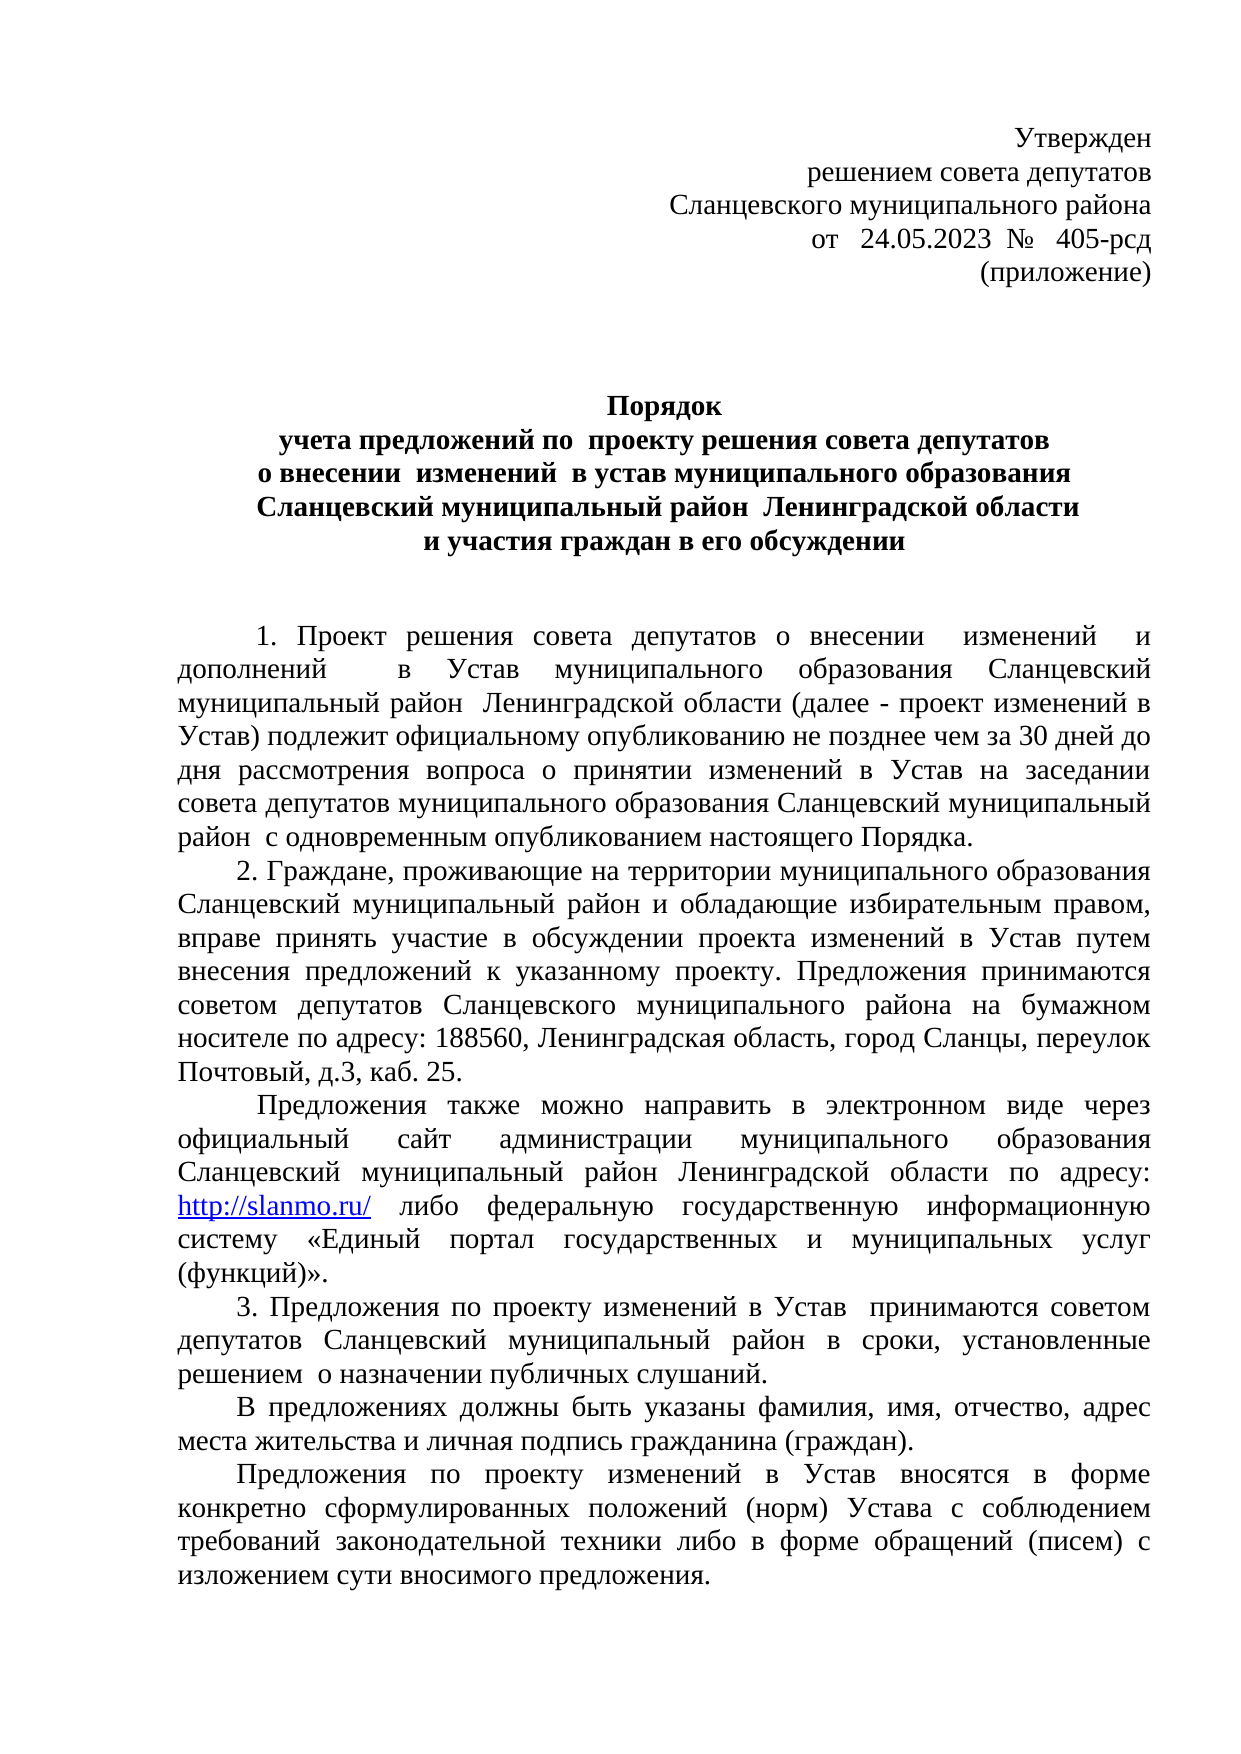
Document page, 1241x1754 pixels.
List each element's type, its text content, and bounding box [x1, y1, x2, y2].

text Порядок [177, 388, 1152, 422]
text 3. Предложения по проекту изменений в Устав принимаются советом депутатов Сланцевский муниципальный район в сроки, установленные решением о назначении публичных слушаний. [177, 1289, 1152, 1389]
text В предложениях должны быть указаны фамилия, имя, отчество, адрес места жительства и личная подпись гражданина (граждан). [177, 1389, 1152, 1456]
text Сланцевский муниципальный район Ленинградской области [177, 489, 1152, 523]
text Предложения по проекту изменений в Устав вносятся в форме конкретно сформулированных положений (норм) Устава с соблюдением требований законодательной техники либо в форме обращений (писем) с изложением сути вносимого предложения. [177, 1456, 1152, 1591]
text (приложение) [177, 254, 1152, 288]
text Предложения также можно направить в электронном виде через официальный сайт администрации муниципального образования Сланцевский муниципальный район Ленинградской области по адресу: http://slanmo.ru/ либо федеральную государственную информационную систему «Единый портал государственных и муниципальных услуг (функций)». [177, 1087, 1152, 1289]
text от 24.05.2023 № 405-рсд [177, 221, 1152, 254]
text и участия граждан в его обсуждении [177, 523, 1152, 556]
text решением совета депутатов [177, 154, 1152, 187]
text 1. Проект решения совета депутатов о внесении изменений и дополнений в Устав муниципального образования Сланцевский муниципальный район Ленинградской области (далее - проект изменений в Устав) подлежит официальному опубликованию не позднее чем за 30 дней до дня рассмотрения вопроса о принятии изменений в Устав на заседании совета депутатов муниципального образования Сланцевский муниципальный район с одновременным опубликованием настоящего Порядка. [177, 618, 1152, 853]
text Сланцевского муниципального района [177, 187, 1152, 221]
text о внесении изменений в устав муниципального образования [177, 456, 1152, 489]
text Утвержден [177, 120, 1152, 154]
text учета предложений по проекту решения совета депутатов [177, 422, 1152, 456]
text 2. Граждане, проживающие на территории муниципального образования Сланцевский муниципальный район и обладающие избирательным правом, вправе принять участие в обсуждении проекта изменений в Устав путем внесения предложений к указанному проекту. Предложения принимаются советом депутатов Сланцевского муниципального района на бумажном носителе по адресу: 188560, Ленинградская область, город Сланцы, переулок Почтовый, д.3, каб. 25. [177, 853, 1152, 1087]
